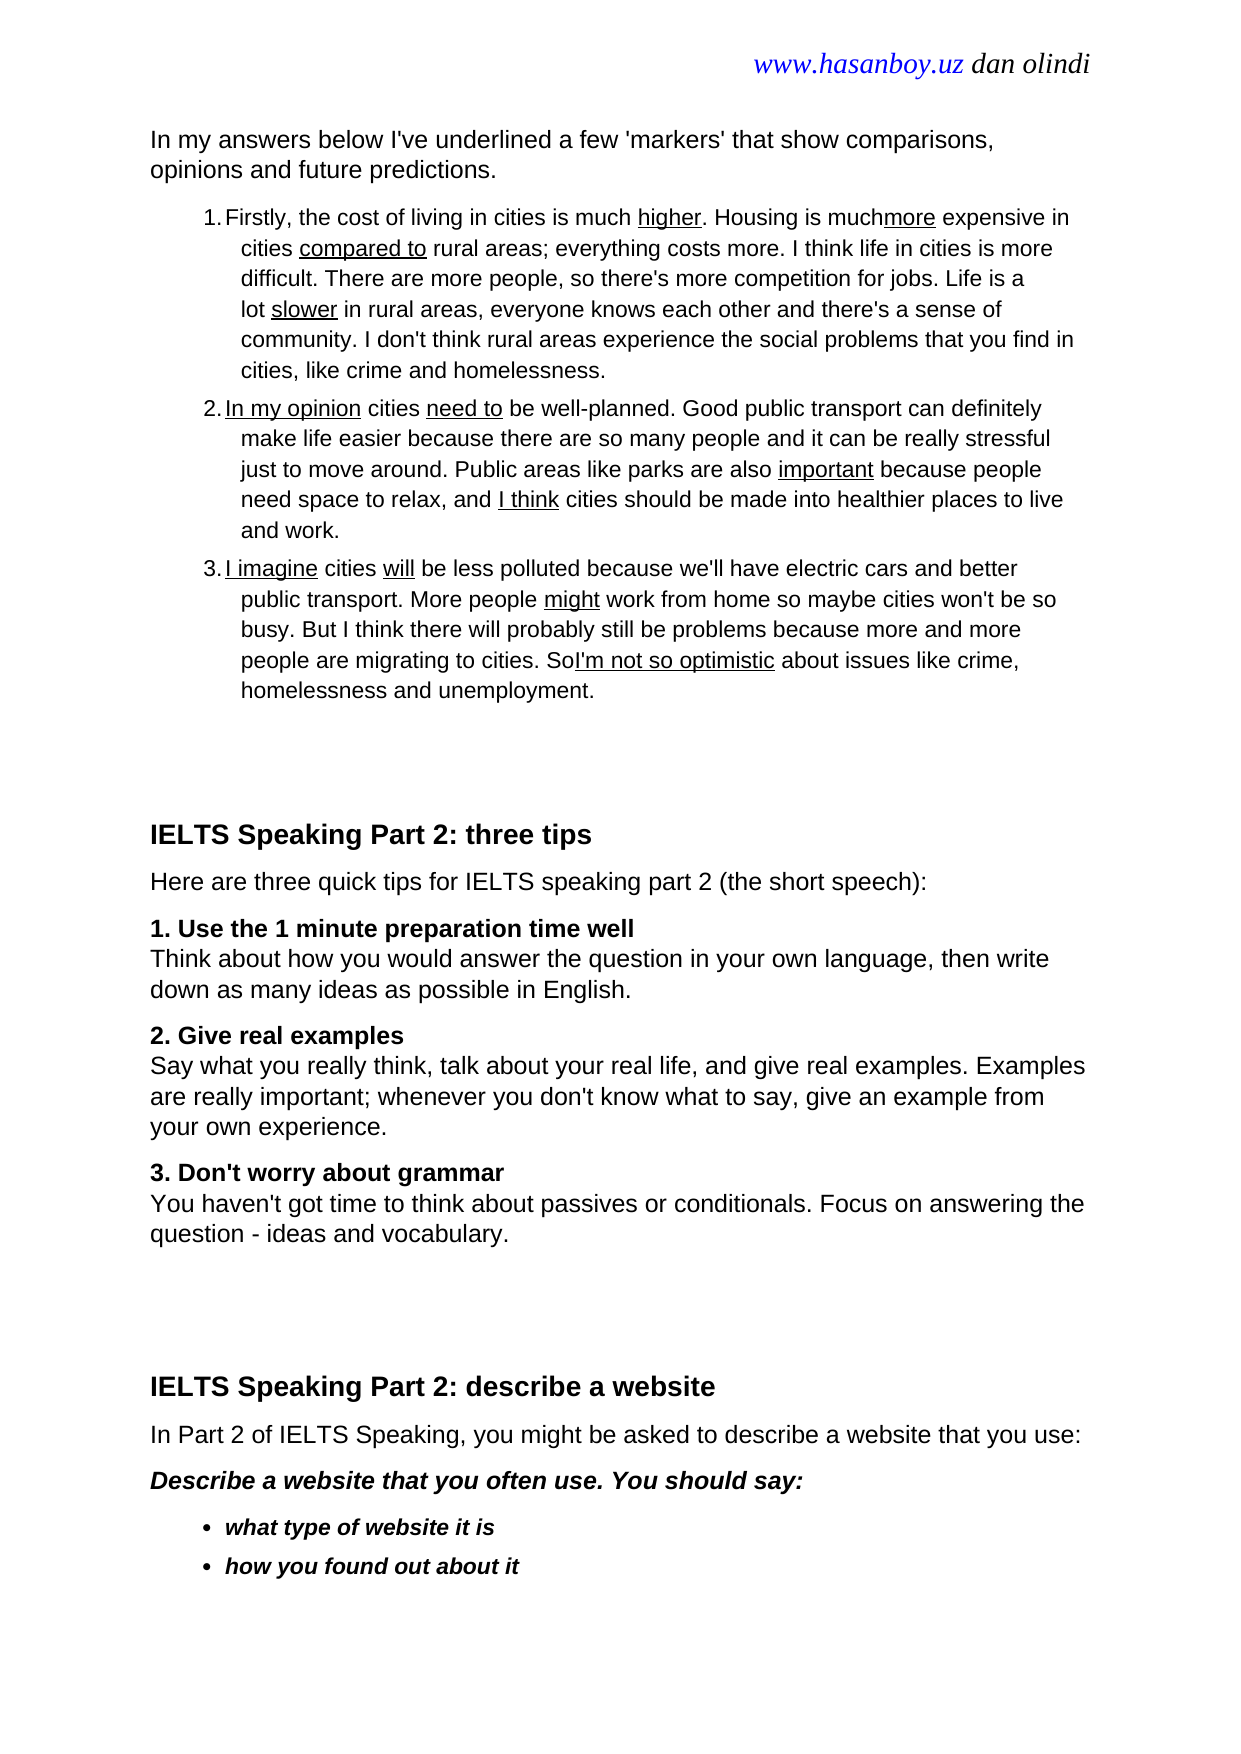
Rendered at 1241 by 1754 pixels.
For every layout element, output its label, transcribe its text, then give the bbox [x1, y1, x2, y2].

list what type of website it is [203, 1510, 1074, 1541]
text 3. Don't worry about grammar You haven't got time to think about passives or conditionals. Focus on answering the question - ideas and vocabulary. [150, 1157, 1090, 1248]
text 1. Use the 1 minute preparation time well Think about how you would answer the question in your own language, then write down as many ideas as possible in English. [150, 912, 1090, 1003]
text In Part 2 of IELTS Speaking, you might be asked to describe a website that you use: [150, 1418, 1090, 1448]
text Here are three quick tips for IELTS speaking part 2 (the short speech): [150, 866, 1090, 896]
list In my opinion cities need to be well-planned. Good public transport can definitely make life easier because there are so many people and it can be really stressful just to move around. Public areas like parks are also important because people need space to relax, and I think cities should be made into healthier places to live and work. [203, 391, 1074, 543]
list I imagine cities will be less polluted because we'll have electric cars and better public transport. More people might work from home so maybe cities won't be so busy. But I think there will probably still be problems because more and more people are migrating to cities. SoI'm not so optimistic about issues like crime, homelessness and unemployment. [203, 551, 1074, 704]
subtitle IELTS Speaking Part 2: describe a website [150, 1370, 1090, 1402]
list Firstly, the cost of living in cities is much higher. Housing is muchmore expensive in cities compared to rural areas; everything costs more. I think life in cities is more difficult. There are more people, so there's more competition for jobs. Life is a lot slower in rural areas, everyone knows each other and there's a sense of community. I don't think rural areas experience the social problems that you find in cities, like crime and homelessness. [203, 200, 1074, 383]
list how you found out about it [203, 1548, 1074, 1579]
text In my answers below I've underlined a few 'markers' that show comparisons, opinions and future predictions. [150, 123, 1090, 184]
text Describe a website that you often use. You should say: [150, 1464, 1090, 1494]
subtitle IELTS Speaking Part 2: three tips [150, 818, 1090, 850]
text 2. Give real examples Say what you really think, talk about your real life, and give real examples. Examples are really important; whenever you don't know what to say, give an example from your own experience. [150, 1019, 1090, 1141]
